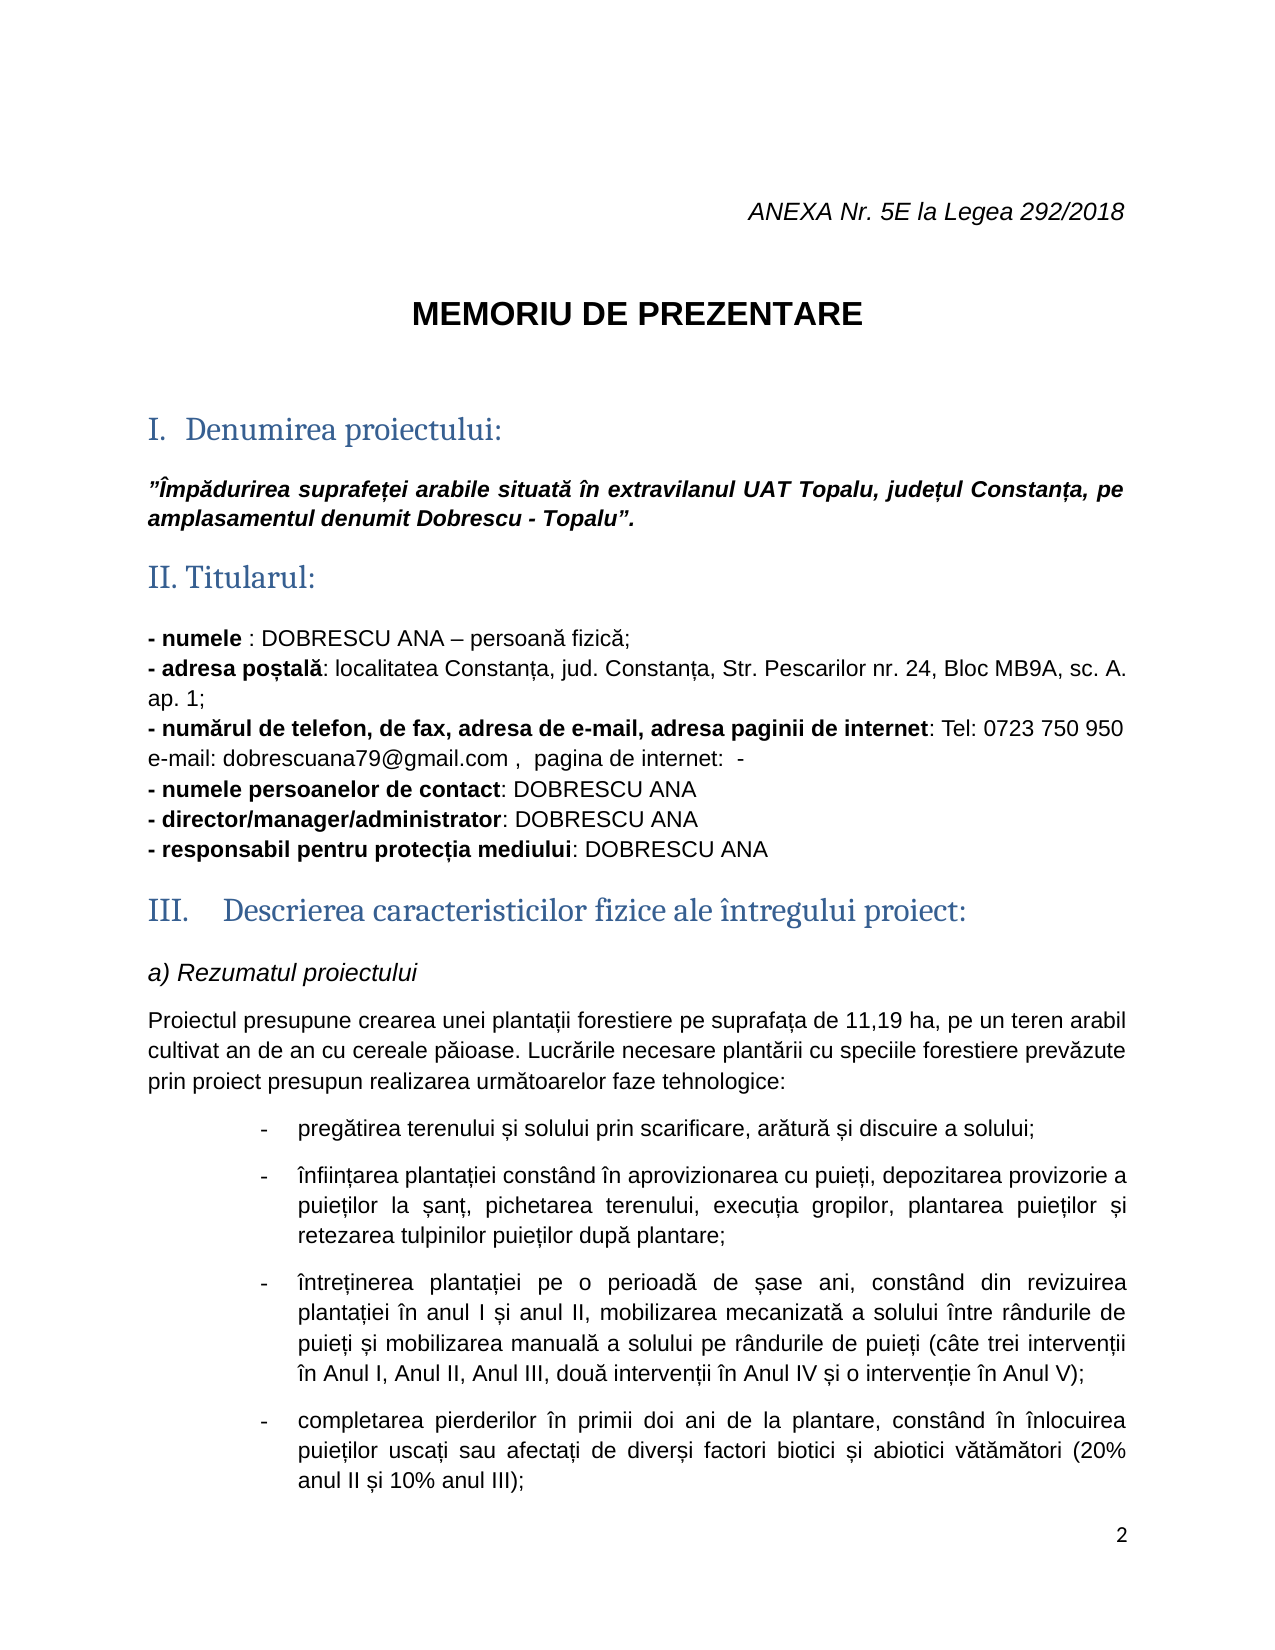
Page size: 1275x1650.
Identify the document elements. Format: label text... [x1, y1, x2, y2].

text - numele persoanelor de contact: DOBRESCU ANA [148, 776, 1127, 802]
subtitle Denumirea proiectului: [148, 410, 1127, 448]
text Proiectul presupune crearea unei plantații forestiere pe suprafața de 11,19 ha, pe un teren arabil cultivat an de an cu cereale păioase. Lucrările necesare plantării cu speciile forestiere prevăzute prin proiect presupun realizarea următoarelor faze tehnologice: [148, 1007, 1127, 1094]
text - numele : DOBRESCU ANA – persoană fizică; [148, 624, 1127, 651]
text ANEXA Nr. 5E la Legea 292/2018 [148, 197, 1127, 226]
text a) Rezumatul proiectului [148, 958, 1127, 986]
text e-mail: dobrescuana79@gmail.com , pagina de internet: - [148, 745, 1127, 772]
subtitle Titularul: [148, 558, 1127, 597]
list întreținerea plantației pe o perioadă de șase ani, constând din revizuirea plantației în anul I și anul II, mobilizarea mecanizată a solului între rândurile de puieți și mobilizarea manuală a solului pe rândurile de puieți (câte trei intervenții în Anul I, Anul II, Anul III, două intervenții în Anul IV și o intervenție în Anul V); [260, 1269, 1127, 1386]
list înființarea plantației constând în aprovizionarea cu puieți, depozitarea provizorie a puieților la șanț, pichetarea terenului, execuția gropilor, plantarea puieților și retezarea tulpinilor puieților după plantare; [260, 1162, 1127, 1248]
text ”Împădurirea suprafeței arabile situată în extravilanul UAT Topalu, județul Constanța, pe amplasamentul denumit Dobrescu - Topalu”. [148, 476, 1127, 531]
text - responsabil pentru protecția mediului: DOBRESCU ANA [148, 836, 1127, 862]
text MEMORIU DE PREZENTARE [148, 294, 1127, 332]
subtitle Descrierea caracteristicilor fizice ale întregului proiect: [148, 891, 1127, 929]
list pregătirea terenului și solului prin scarificare, arătură și discuire a solului; [260, 1114, 1127, 1141]
text - director/manager/administrator: DOBRESCU ANA [148, 806, 1127, 832]
text - numărul de telefon, de fax, adresa de e-mail, adresa paginii de internet: Tel: 0723 750 950 [148, 715, 1127, 742]
text - adresa poștală: localitatea Constanța, jud. Constanța, Str. Pescarilor nr. 24, Bloc MB9A, sc. A. ap. 1; [148, 655, 1127, 711]
list completarea pierderilor în primii doi ani de la plantare, constând în înlocuirea puieților uscați sau afectați de diverși factori biotici și abiotici vătămători (20% anul II și 10% anul III); [260, 1407, 1127, 1493]
